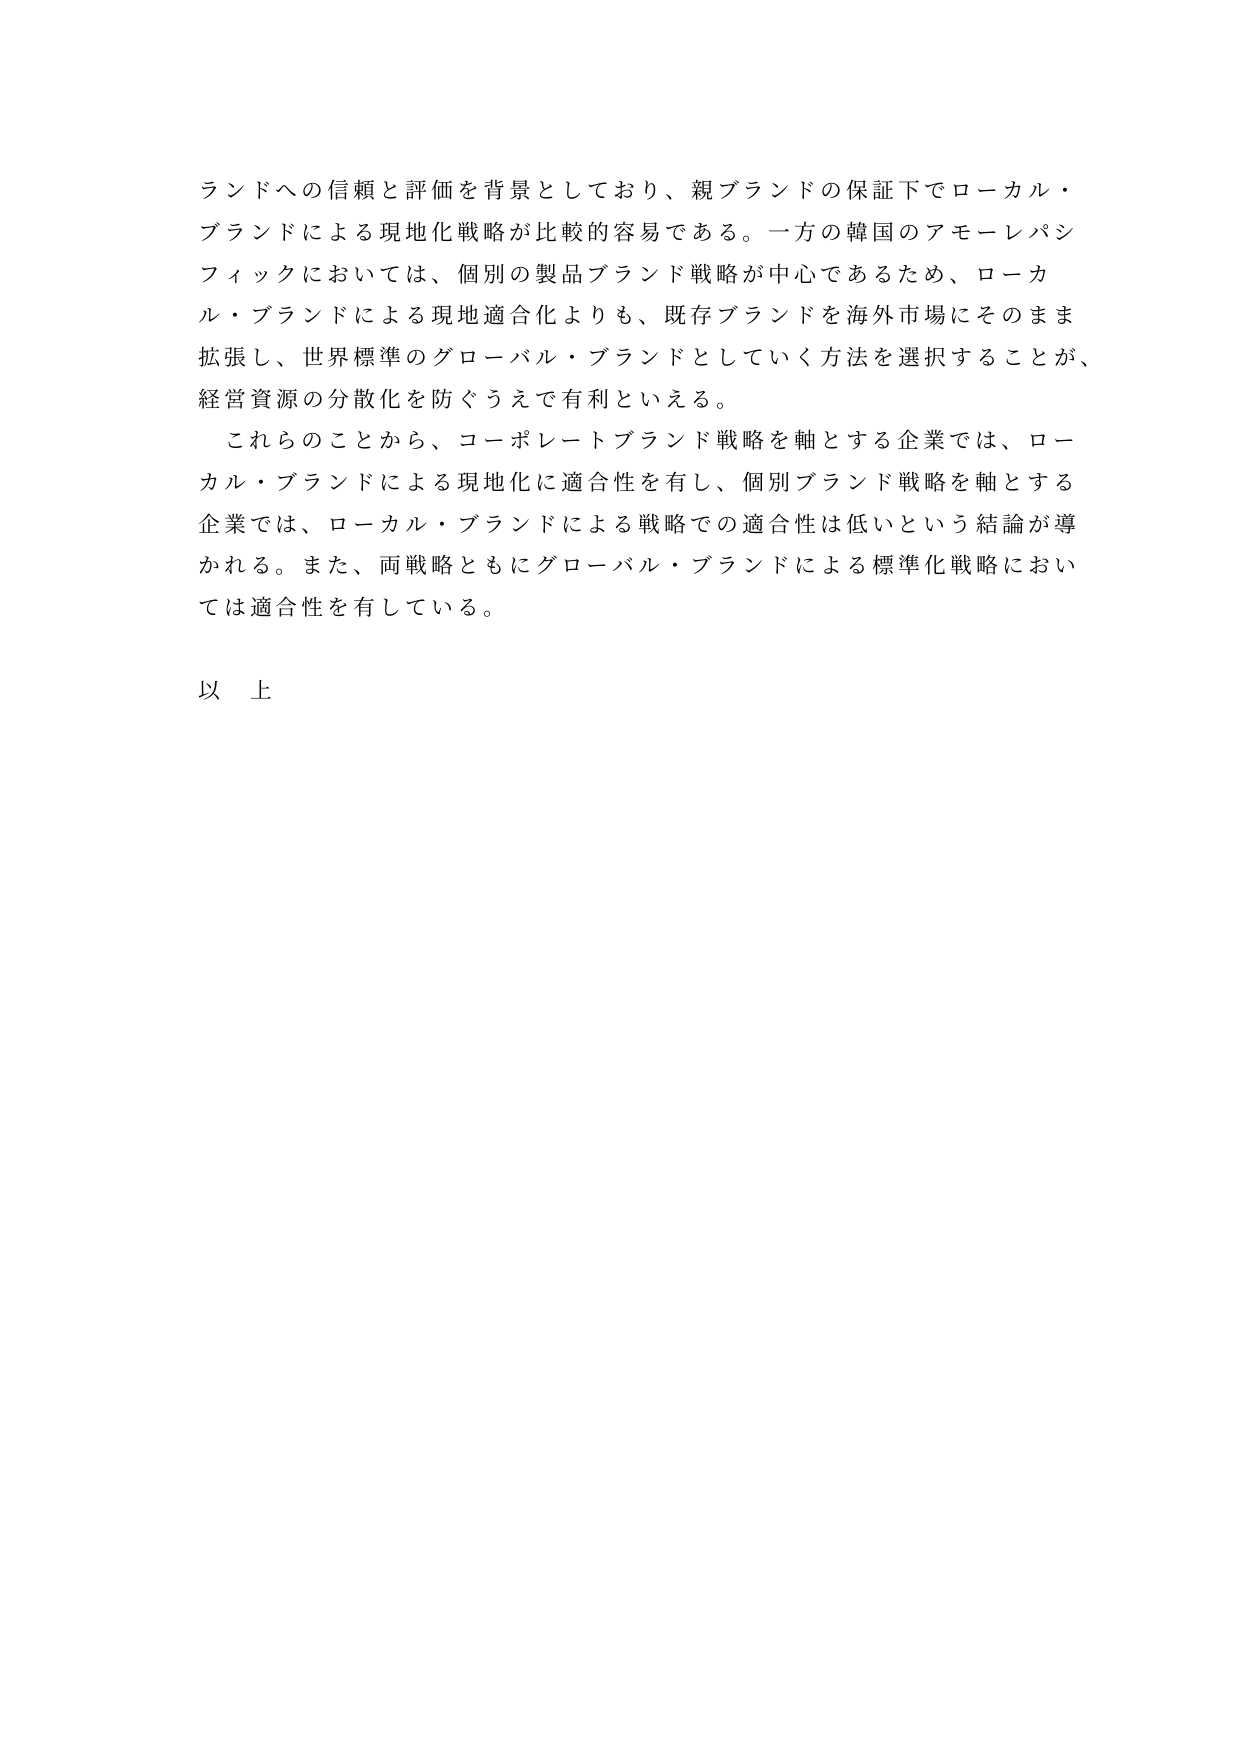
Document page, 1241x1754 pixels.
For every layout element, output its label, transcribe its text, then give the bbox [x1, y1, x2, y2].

text これらのことから、コーポレートブランド戦略を軸とする企業では、ローカル・ブランドによる現地化に適合性を有し、個別ブランド戦略を軸とする企業では、ローカル・ブランドによる戦略での適合性は低いという結論が導かれる。また、両戦略ともにグローバル・ブランドによる標準化戦略においては適合性を有している。 [195, 419, 1080, 627]
text 以 上 [195, 627, 1080, 710]
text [172, 169, 1080, 419]
